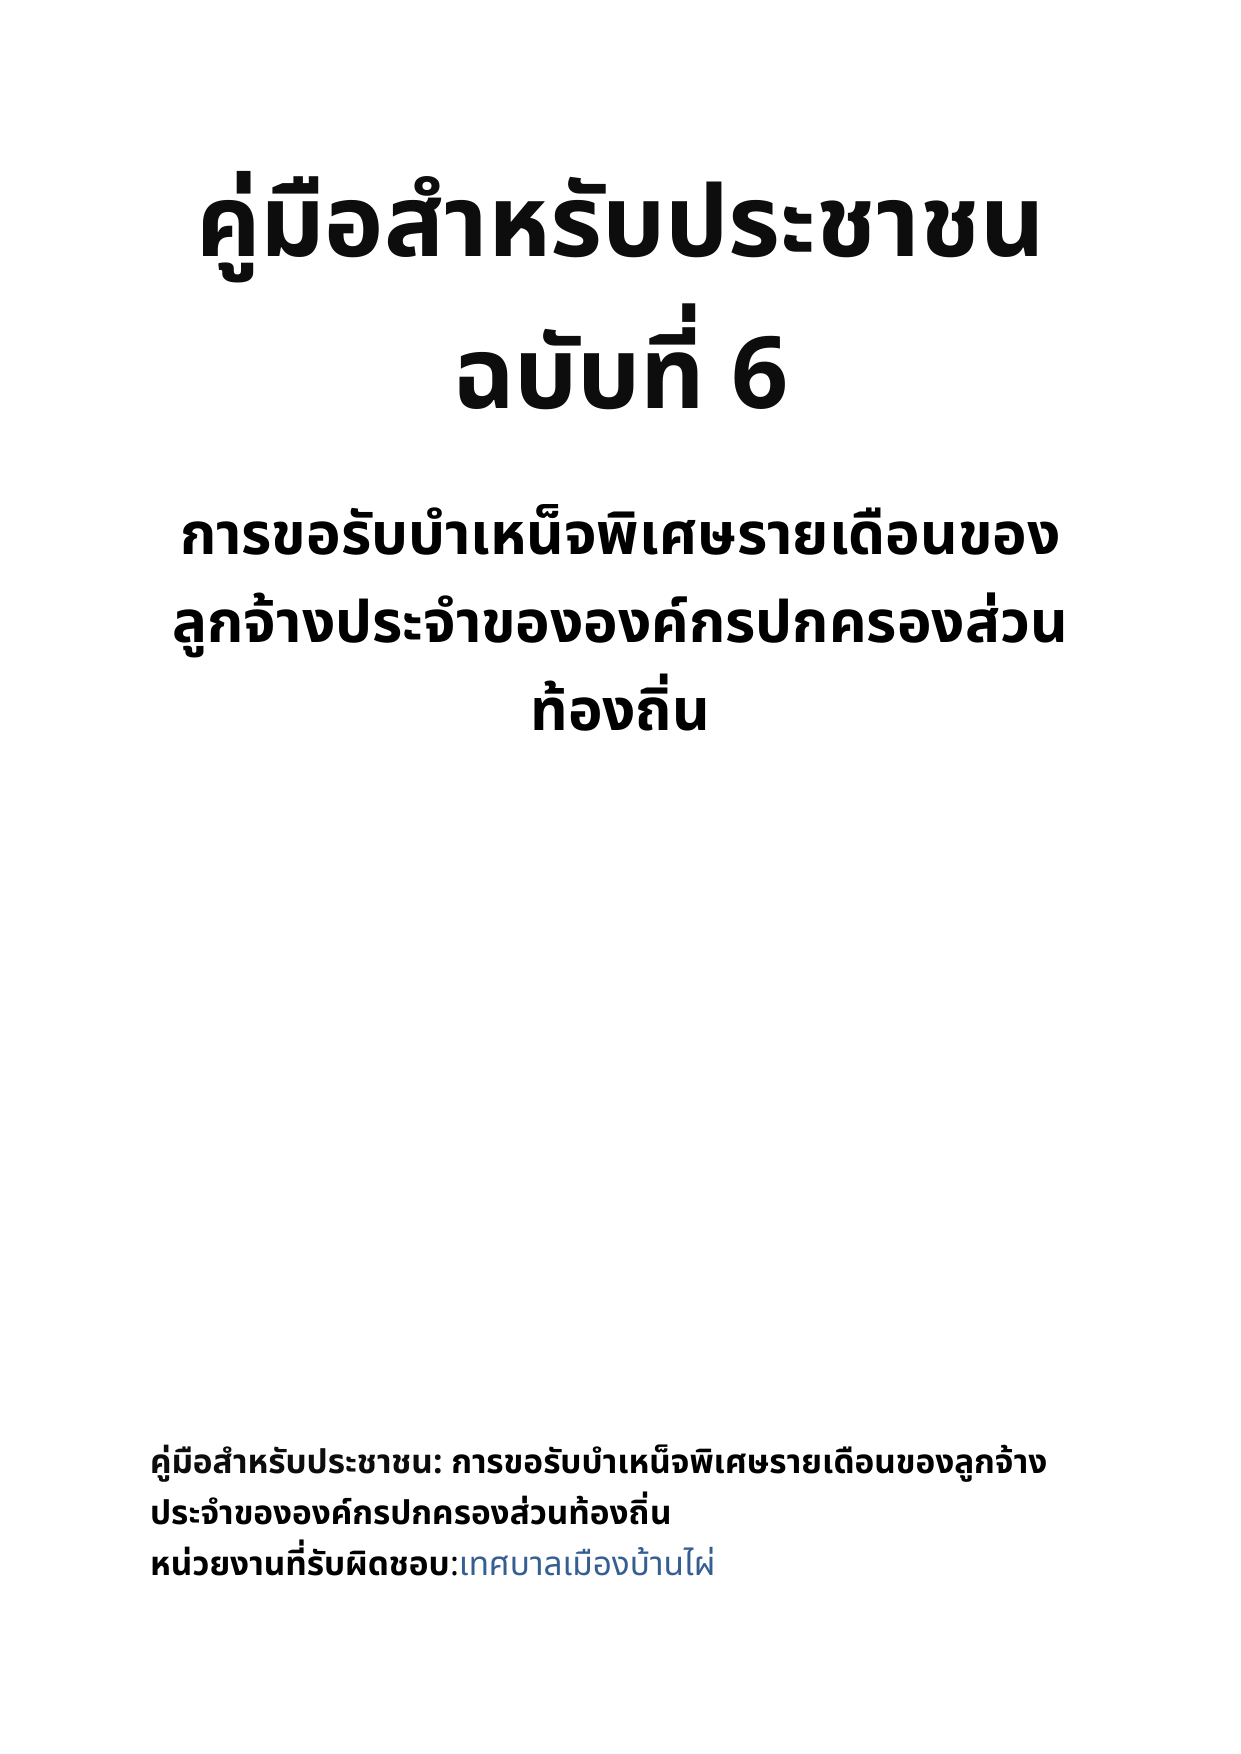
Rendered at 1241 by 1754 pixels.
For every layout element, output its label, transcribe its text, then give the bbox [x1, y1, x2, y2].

text หน่วยงานที่รับผิดชอบ:เทศบาลเมืองบ้านไผ่ [150, 1539, 1090, 1590]
text คู่มือสำหรับประชาชน ฉบับที่ 6 [150, 150, 1090, 453]
text คู่มือสำหรับประชาชน: การขอรับบำเหน็จพิเศษรายเดือนของลูกจ้างประจำขององค์กรปกครองส่วนท้องถิ่น [150, 1438, 1090, 1539]
text การขอรับบำเหน็จพิเศษรายเดือนของลูกจ้างประจำขององค์กรปกครองส่วนท้องถิ่น [150, 493, 1090, 757]
